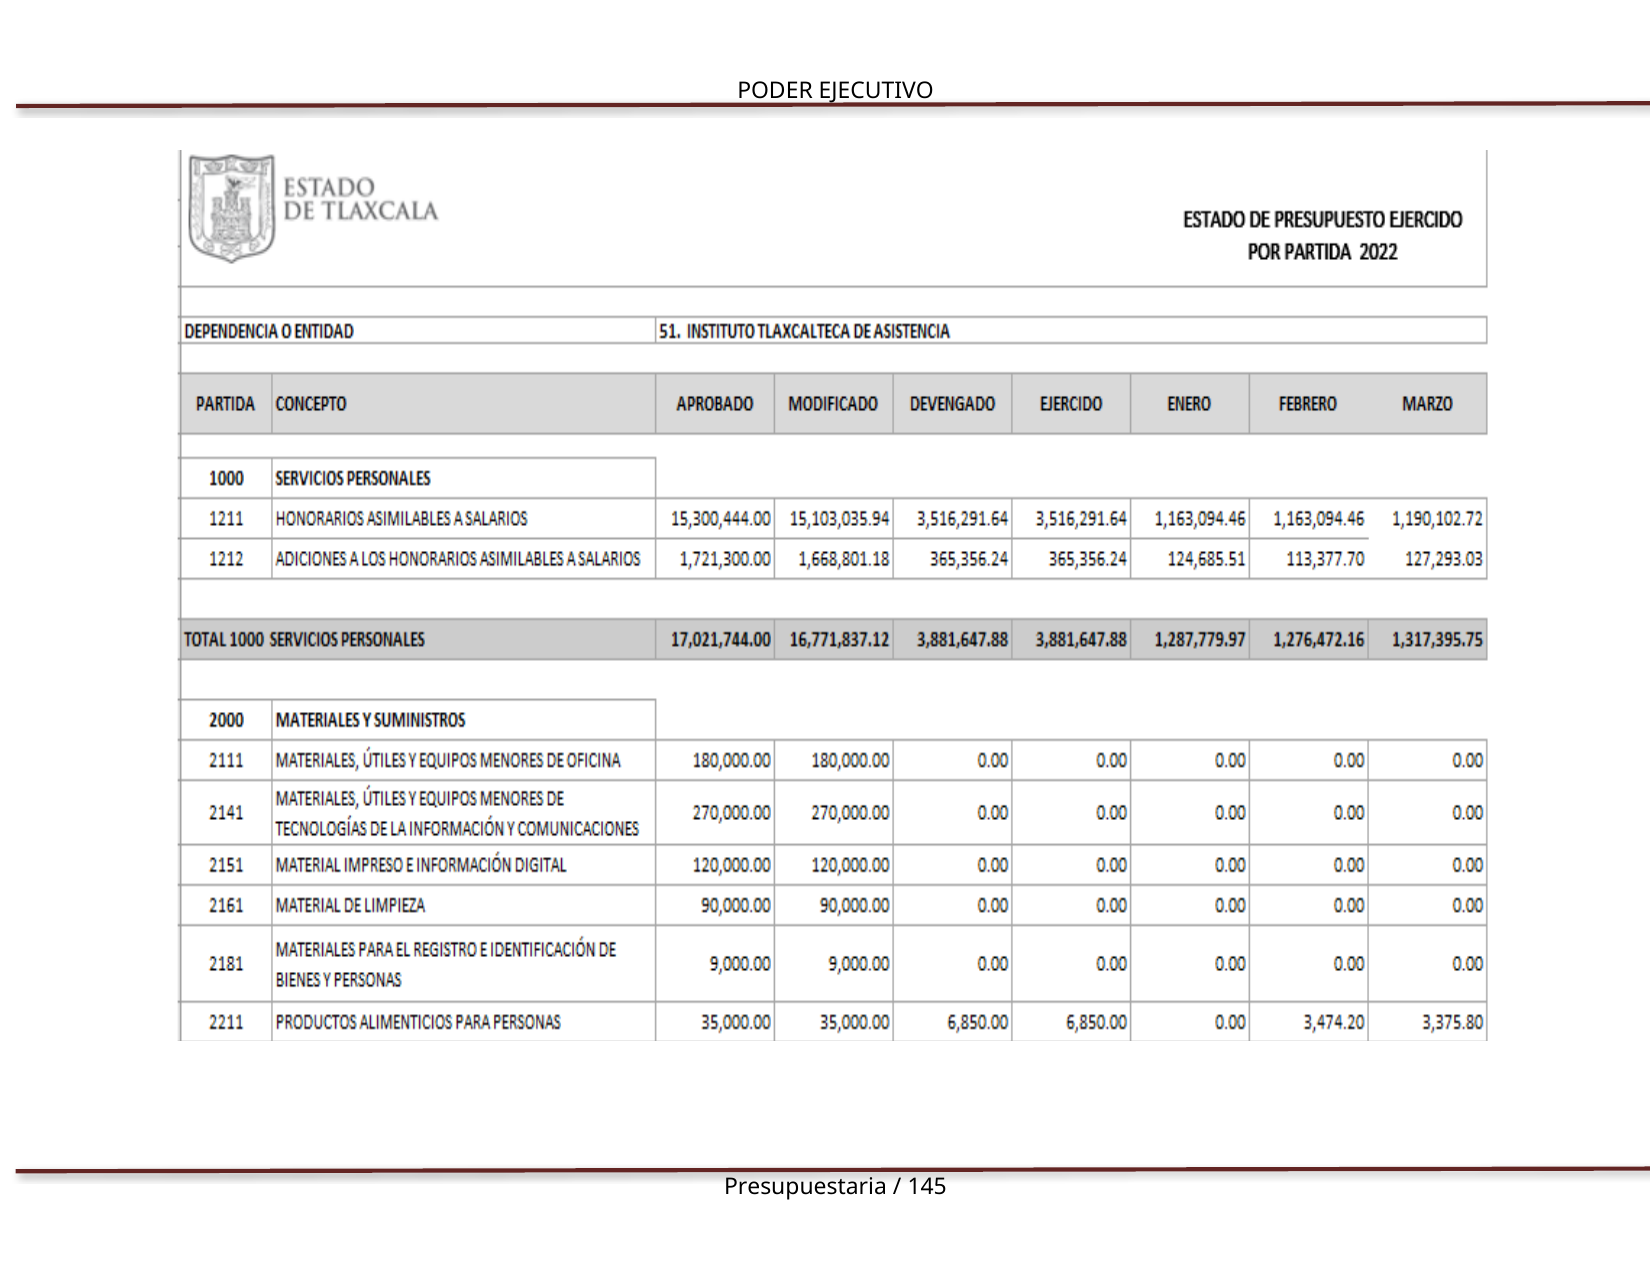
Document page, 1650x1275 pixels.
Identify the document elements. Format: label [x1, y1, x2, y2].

picture [177, 150, 1493, 1041]
